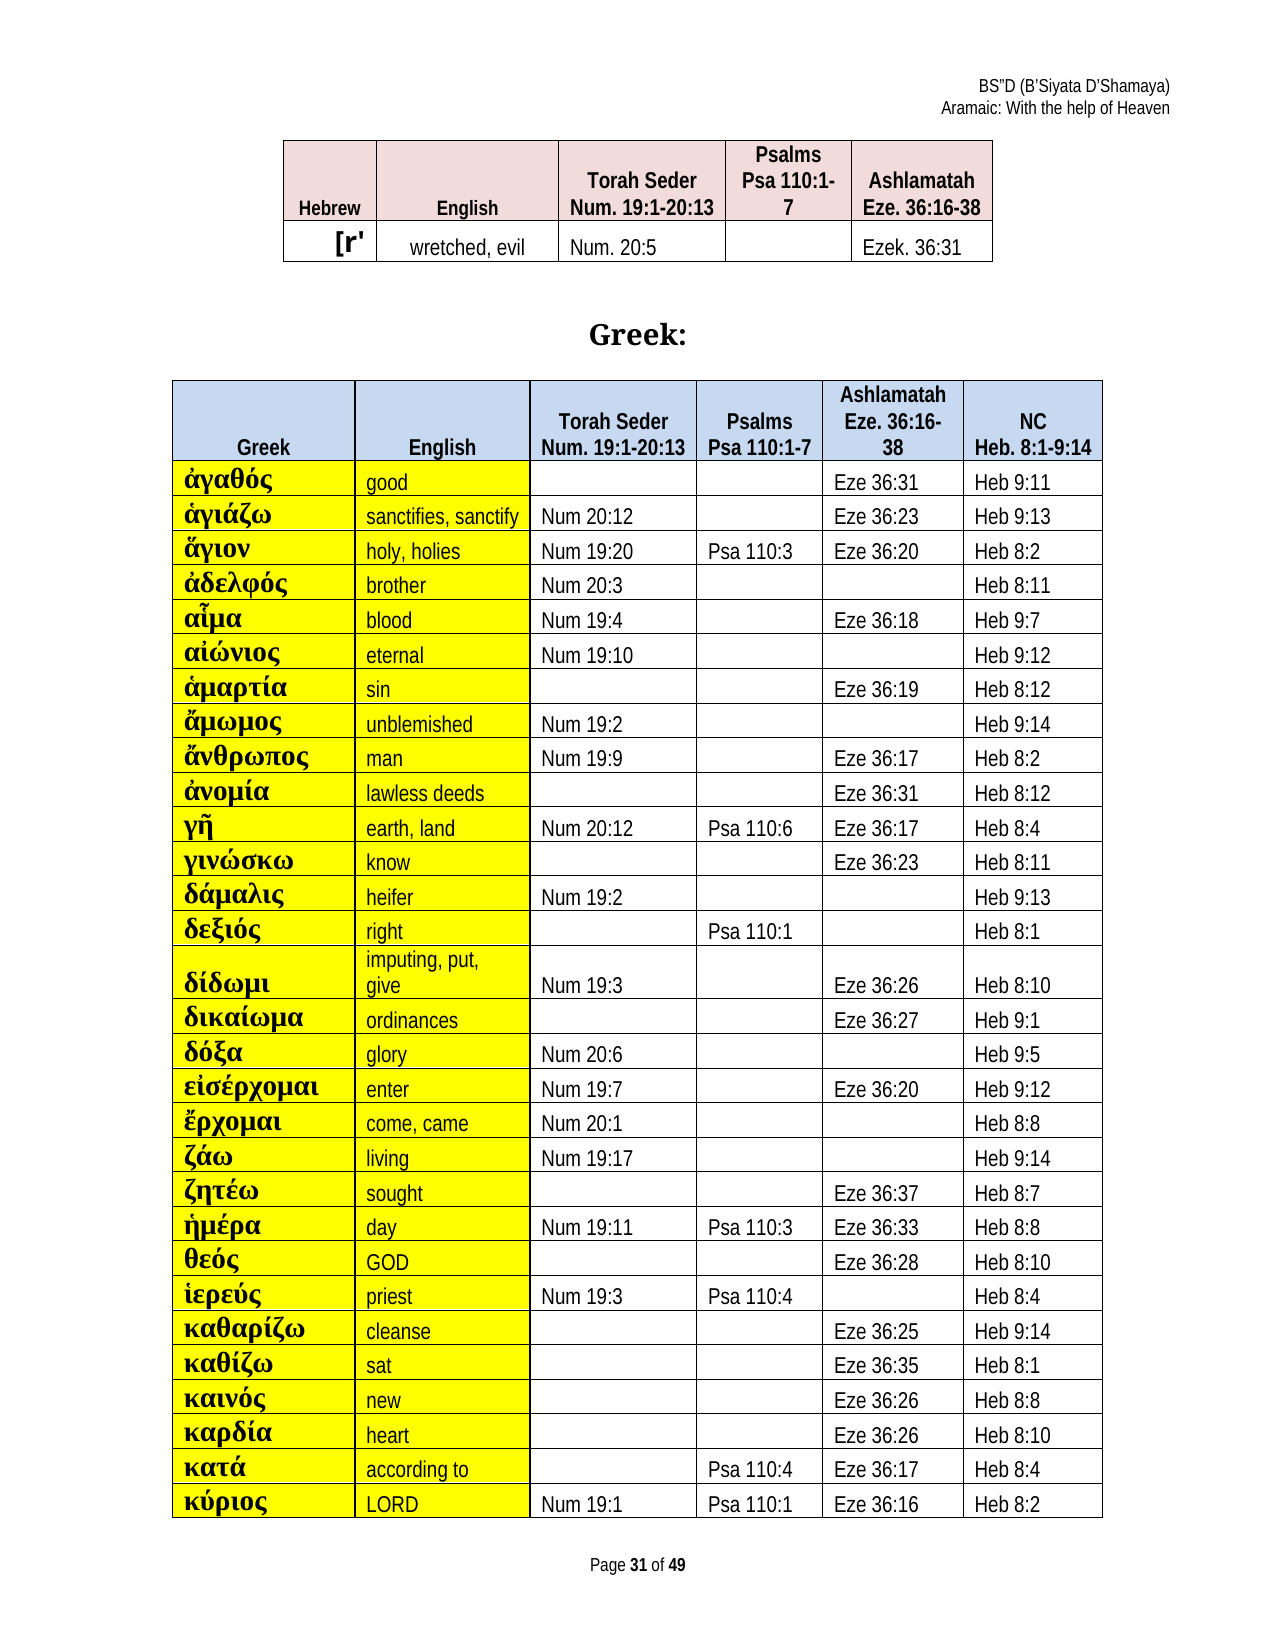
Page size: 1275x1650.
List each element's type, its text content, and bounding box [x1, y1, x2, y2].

table_header Psalms Psa 110:1-7 [726, 141, 851, 220]
table_cell eternal [356, 634, 529, 668]
table_cell [823, 634, 963, 668]
table_cell Eze 36:26 [823, 1414, 963, 1448]
table_cell [697, 999, 822, 1033]
table_cell καινός [173, 1380, 354, 1413]
table_cell Heb 8:8 [964, 1207, 1102, 1240]
table_cell Eze 36:28 [823, 1241, 963, 1275]
table_cell Eze 36:35 [823, 1345, 963, 1379]
table_cell Eze 36:18 [823, 600, 963, 633]
table_cell Num 20:12 [531, 807, 696, 841]
table_cell γινώσκω [173, 842, 354, 875]
table_cell Ezek. 36:31 [852, 221, 992, 261]
table_cell blood [356, 600, 529, 633]
table_cell Heb 8:11 [964, 565, 1102, 599]
table_cell Eze 36:20 [823, 531, 963, 564]
table_cell imputing, put, give [356, 946, 529, 998]
table_cell Eze 36:31 [823, 773, 963, 806]
table_cell sat [356, 1345, 529, 1379]
table_cell [531, 1172, 696, 1206]
table_cell Eze 36:17 [823, 738, 963, 772]
table_cell Num 20:12 [531, 496, 696, 529]
table_cell [697, 634, 822, 668]
table_cell heart [356, 1414, 529, 1448]
table_cell Num 19:17 [531, 1138, 696, 1171]
table_cell Heb 8:4 [964, 807, 1102, 841]
table_cell Heb 8:4 [964, 1449, 1102, 1482]
table_cell δίδωμι [173, 946, 354, 998]
table_cell [697, 1311, 822, 1344]
table_cell [697, 704, 822, 737]
table_cell Num 19:7 [531, 1069, 696, 1102]
table_cell [531, 911, 696, 944]
table_cell αἷμα [173, 600, 354, 633]
table_cell Eze 36:37 [823, 1172, 963, 1206]
table_cell Num 20:1 [531, 1103, 696, 1137]
table_cell γῆ [173, 807, 354, 841]
table_cell Heb 9:14 [964, 1311, 1102, 1344]
table_cell Heb 8:8 [964, 1380, 1102, 1413]
table_cell κατά [173, 1449, 354, 1482]
table_cell [823, 1138, 963, 1171]
table_cell Eze 36:27 [823, 999, 963, 1033]
table_cell [697, 1138, 822, 1171]
table_cell καθαρίζω [173, 1311, 354, 1344]
table_cell Heb 9:14 [964, 1138, 1102, 1171]
table_cell wretched, evil [377, 221, 558, 261]
table_cell [697, 842, 822, 875]
table_cell αἰώνιος [173, 634, 354, 668]
table_cell Num 19:11 [531, 1207, 696, 1240]
table_cell man [356, 738, 529, 772]
table_cell [697, 461, 822, 495]
table_cell [531, 1380, 696, 1413]
table_cell LORD [356, 1484, 529, 1517]
table_cell Num 19:3 [531, 946, 696, 998]
table_cell Eze 36:16 [823, 1484, 963, 1517]
table_cell Psa 110:3 [697, 1207, 822, 1240]
table_cell earth, land [356, 807, 529, 841]
table_cell Eze 36:26 [823, 1380, 963, 1413]
table_cell [531, 1345, 696, 1379]
table_cell ἔρχομαι [173, 1103, 354, 1137]
table_cell ἱερεύς [173, 1276, 354, 1309]
table_cell Heb 8:2 [964, 1484, 1102, 1517]
table_cell θεός [173, 1241, 354, 1275]
table_cell day [356, 1207, 529, 1240]
table_cell [823, 876, 963, 910]
table_cell sin [356, 669, 529, 702]
table_cell Psa 110:1 [697, 911, 822, 944]
table_cell Num 19:10 [531, 634, 696, 668]
table_cell Heb 8:10 [964, 1241, 1102, 1275]
table_cell [697, 1241, 822, 1275]
table_cell ζάω [173, 1138, 354, 1171]
table_cell [823, 1103, 963, 1137]
table_cell ἀδελφός [173, 565, 354, 599]
table_cell Eze 36:25 [823, 1311, 963, 1344]
table_cell Eze 36:26 [823, 946, 963, 998]
table_cell [697, 1103, 822, 1137]
table_cell heifer [356, 876, 529, 910]
table_cell come, came [356, 1103, 529, 1137]
table_cell Heb 9:13 [964, 876, 1102, 910]
table_cell ἁγιάζω [173, 496, 354, 529]
table_cell Heb 8:10 [964, 946, 1102, 998]
table_cell δικαίωμα [173, 999, 354, 1033]
table_cell Heb 8:10 [964, 1414, 1102, 1448]
table_cell Heb 9:13 [964, 496, 1102, 529]
table_cell sought [356, 1172, 529, 1206]
table_cell ἀνομία [173, 773, 354, 806]
table_cell [531, 842, 696, 875]
table_cell Heb 8:11 [964, 842, 1102, 875]
table_cell ἀγαθός [173, 461, 354, 495]
table_cell lawless deeds [356, 773, 529, 806]
table_header Hebrew [284, 141, 376, 220]
table_cell δάμαλις [173, 876, 354, 910]
table_cell [697, 1172, 822, 1206]
table_cell Eze 36:20 [823, 1069, 963, 1102]
table_cell [531, 1414, 696, 1448]
table_cell [531, 1449, 696, 1482]
table_cell Eze 36:23 [823, 842, 963, 875]
table_cell [531, 1311, 696, 1344]
table_cell brother [356, 565, 529, 599]
table_cell ζητέω [173, 1172, 354, 1206]
table_cell [r' [284, 221, 376, 261]
table_cell [697, 1345, 822, 1379]
table_cell Psa 110:3 [697, 531, 822, 564]
table_cell Num. 20:5 [559, 221, 725, 261]
text Greek: [105, 314, 1170, 354]
table_cell sanctifies, sanctify [356, 496, 529, 529]
table_header English [356, 381, 529, 460]
table_cell holy, holies [356, 531, 529, 564]
table_cell [823, 1276, 963, 1309]
table_cell Heb 9:12 [964, 634, 1102, 668]
table_cell Heb 8:2 [964, 531, 1102, 564]
table_cell ἄνθρωπος [173, 738, 354, 772]
table_cell unblemished [356, 704, 529, 737]
table_cell [697, 738, 822, 772]
table_cell [531, 1241, 696, 1275]
table_cell glory [356, 1034, 529, 1067]
table_cell Heb 9:7 [964, 600, 1102, 633]
table_cell good [356, 461, 529, 495]
table_cell [823, 704, 963, 737]
table_cell Heb 8:1 [964, 911, 1102, 944]
table_cell priest [356, 1276, 529, 1309]
table_cell ἁμαρτία [173, 669, 354, 702]
table_cell [697, 1034, 822, 1067]
table_cell [823, 911, 963, 944]
table_cell [697, 600, 822, 633]
table_cell Num 19:9 [531, 738, 696, 772]
table_cell Heb 9:14 [964, 704, 1102, 737]
table_cell [697, 1069, 822, 1102]
table_header Torah Seder Num. 19:1-20:13 [531, 381, 696, 460]
table_cell Psa 110:4 [697, 1276, 822, 1309]
table_cell [697, 946, 822, 998]
table_cell Heb 9:5 [964, 1034, 1102, 1067]
table_header NC Heb. 8:1-9:14 [964, 381, 1102, 460]
table_header Ashlamatah Eze. 36:16-38 [823, 381, 963, 460]
table_cell Num 19:4 [531, 600, 696, 633]
table_header English [377, 141, 558, 220]
table_cell δόξα [173, 1034, 354, 1067]
table_cell Heb 9:1 [964, 999, 1102, 1033]
table_cell δεξιός [173, 911, 354, 944]
table_cell Heb 8:1 [964, 1345, 1102, 1379]
table_cell εἰσέρχομαι [173, 1069, 354, 1102]
table_cell Eze 36:19 [823, 669, 963, 702]
table_cell Num 19:3 [531, 1276, 696, 1309]
table_cell καθίζω [173, 1345, 354, 1379]
table_cell know [356, 842, 529, 875]
table_cell [697, 669, 822, 702]
table_header Ashlamatah Eze. 36:16-38 [852, 141, 992, 220]
table_header Greek [173, 381, 354, 460]
table_cell [697, 565, 822, 599]
table_cell [531, 773, 696, 806]
table_cell [823, 565, 963, 599]
table_cell [697, 496, 822, 529]
table_cell [823, 1034, 963, 1067]
table_cell καρδία [173, 1414, 354, 1448]
table_header Torah Seder Num. 19:1-20:13 [559, 141, 725, 220]
table_cell Psa 110:6 [697, 807, 822, 841]
table_cell Num 20:6 [531, 1034, 696, 1067]
table_cell [531, 461, 696, 495]
table_cell Heb 8:8 [964, 1103, 1102, 1137]
table_cell living [356, 1138, 529, 1171]
table_cell Num 20:3 [531, 565, 696, 599]
table_cell [531, 999, 696, 1033]
table_cell Eze 36:31 [823, 461, 963, 495]
table_cell κύριος [173, 1484, 354, 1517]
table_cell enter [356, 1069, 529, 1102]
table_cell [697, 1380, 822, 1413]
table_cell new [356, 1380, 529, 1413]
table_cell Num 19:20 [531, 531, 696, 564]
table_cell [697, 1414, 822, 1448]
table_cell Heb 8:12 [964, 669, 1102, 702]
table_cell Heb 8:12 [964, 773, 1102, 806]
table_cell ἅγιον [173, 531, 354, 564]
table_cell Eze 36:33 [823, 1207, 963, 1240]
table_cell Num 19:1 [531, 1484, 696, 1517]
table_cell Eze 36:17 [823, 807, 963, 841]
table_cell right [356, 911, 529, 944]
table_cell Heb 8:2 [964, 738, 1102, 772]
table_cell ἡμέρα [173, 1207, 354, 1240]
table_cell Heb 9:12 [964, 1069, 1102, 1102]
table_cell [697, 876, 822, 910]
table_cell Heb 8:4 [964, 1276, 1102, 1309]
table_cell [531, 669, 696, 702]
table_cell [726, 221, 851, 261]
table_cell according to [356, 1449, 529, 1482]
table_cell cleanse [356, 1311, 529, 1344]
table_cell Heb 9:11 [964, 461, 1102, 495]
table_cell Num 19:2 [531, 704, 696, 737]
table_cell GOD [356, 1241, 529, 1275]
table_cell ἄμωμος [173, 704, 354, 737]
table_cell Heb 8:7 [964, 1172, 1102, 1206]
table_cell [697, 773, 822, 806]
table_cell Eze 36:23 [823, 496, 963, 529]
table_cell Psa 110:4 [697, 1449, 822, 1482]
table_cell Psa 110:1 [697, 1484, 822, 1517]
table_header Psalms Psa 110:1-7 [697, 381, 822, 460]
table_cell ordinances [356, 999, 529, 1033]
table_cell Num 19:2 [531, 876, 696, 910]
table_cell Eze 36:17 [823, 1449, 963, 1482]
